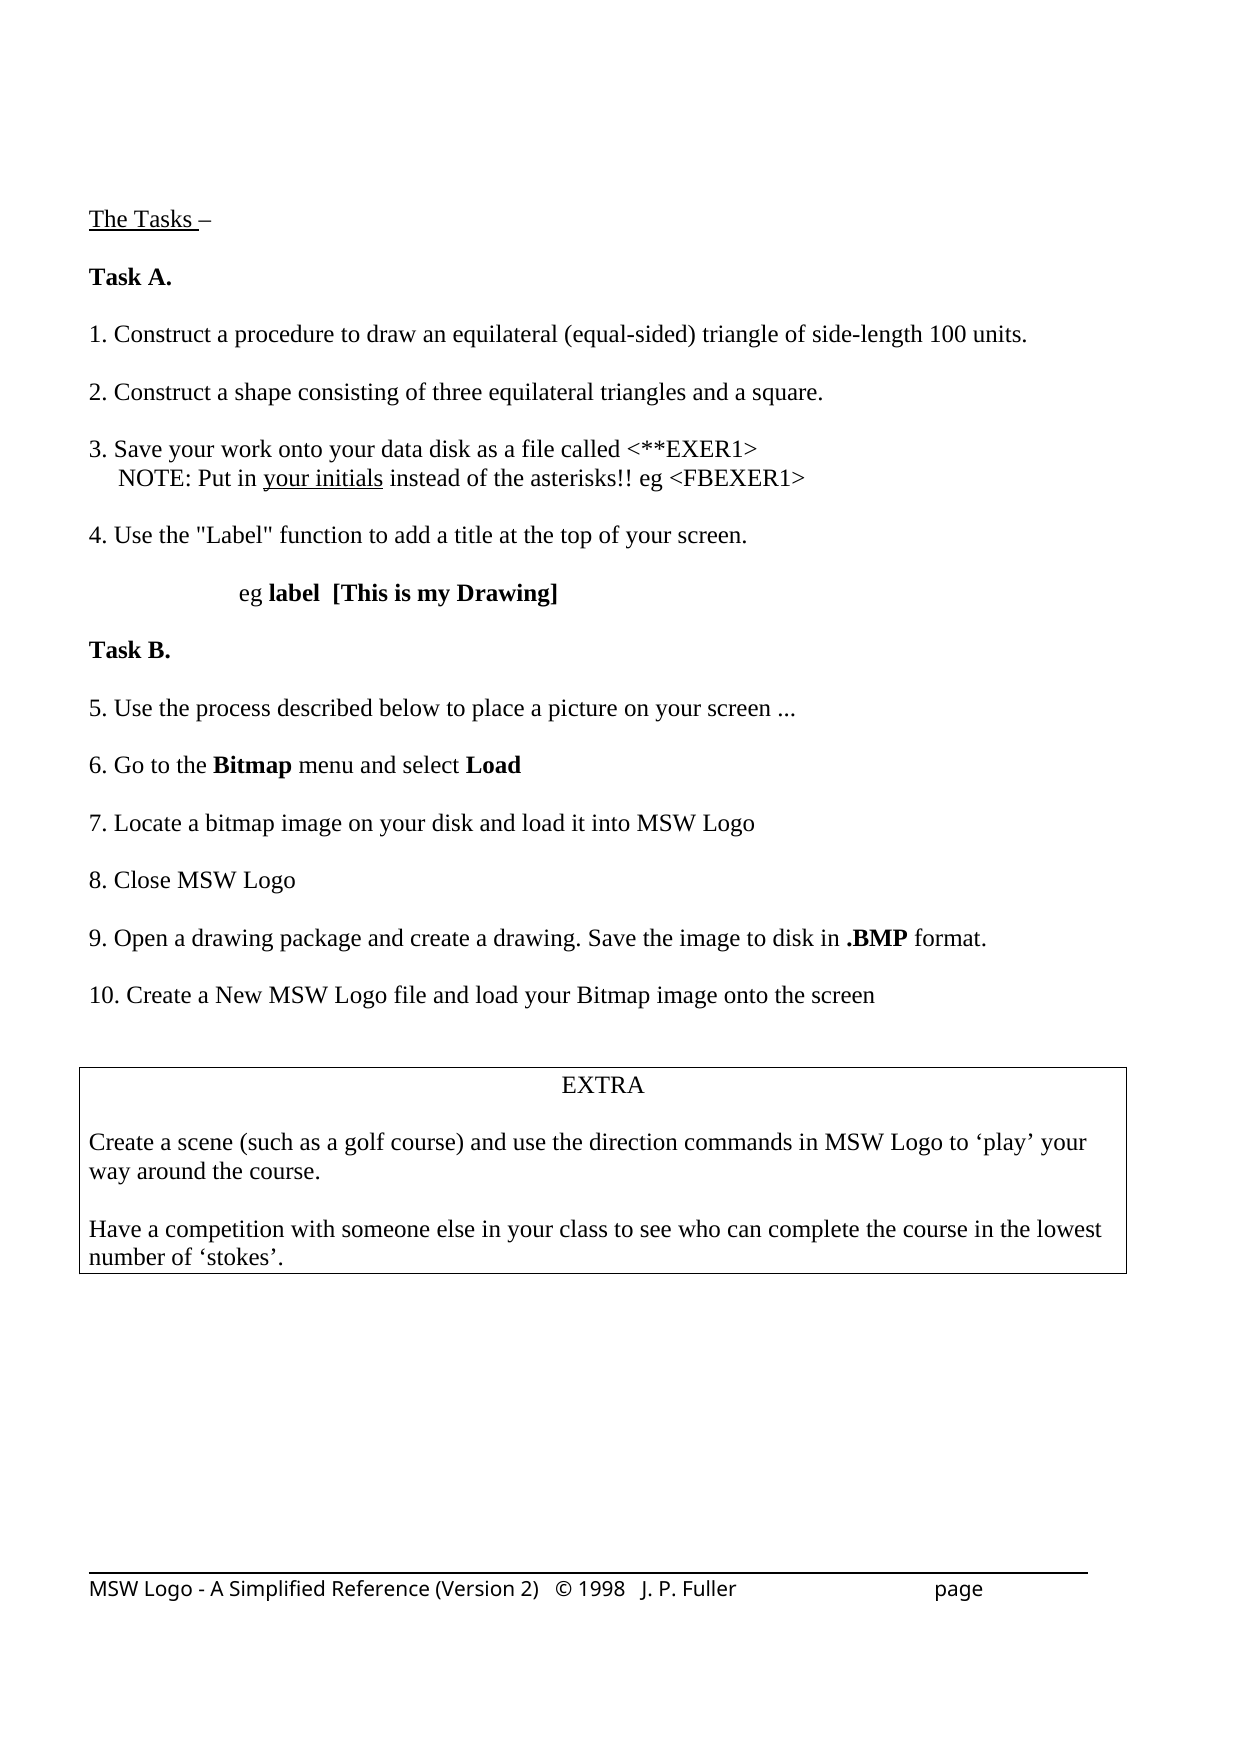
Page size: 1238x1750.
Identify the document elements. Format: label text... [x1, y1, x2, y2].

text 10. Create a New MSW Logo file and load your Bitmap image onto the screen [89, 981, 1118, 1009]
text 9. Open a drawing package and create a drawing. Save the image to disk in .BMP format. [89, 923, 1118, 952]
text 2. Construct a shape consisting of three equilateral triangles and a square. [89, 377, 1118, 406]
text NOTE: Put in your initials instead of the asterisks!! eg <FBEXER1> [89, 463, 1118, 492]
text Task A. [89, 262, 1118, 291]
text eg label [This is my Drawing] [89, 578, 1118, 607]
text 5. Use the process described below to place a picture on your screen ... [89, 693, 1118, 722]
text 3. Save your work onto your data disk as a file called <**EXER1> [89, 434, 1118, 463]
text Create a scene (such as a golf course) and use the direction commands in MSW Logo to ‘play’ your way around the course. [80, 1124, 1126, 1185]
text Task B. [89, 636, 1118, 664]
text 8. Close MSW Logo [89, 866, 1118, 894]
text 7. Locate a bitmap image on your disk and load it into MSW Logo [89, 808, 1118, 837]
text The Tasks – [89, 204, 1118, 233]
text 6. Go to the Bitmap menu and select Load [89, 751, 1118, 779]
text Have a competition with someone else in your class to see who can complete the course in the lowest number of ‘stokes’. [80, 1211, 1126, 1273]
text EXTRA [80, 1068, 1126, 1099]
text 1. Construct a procedure to draw an equilateral (equal-sided) triangle of side-length 100 units. [89, 319, 1118, 348]
text 4. Use the "Label" function to add a title at the top of your screen. [89, 521, 1118, 549]
